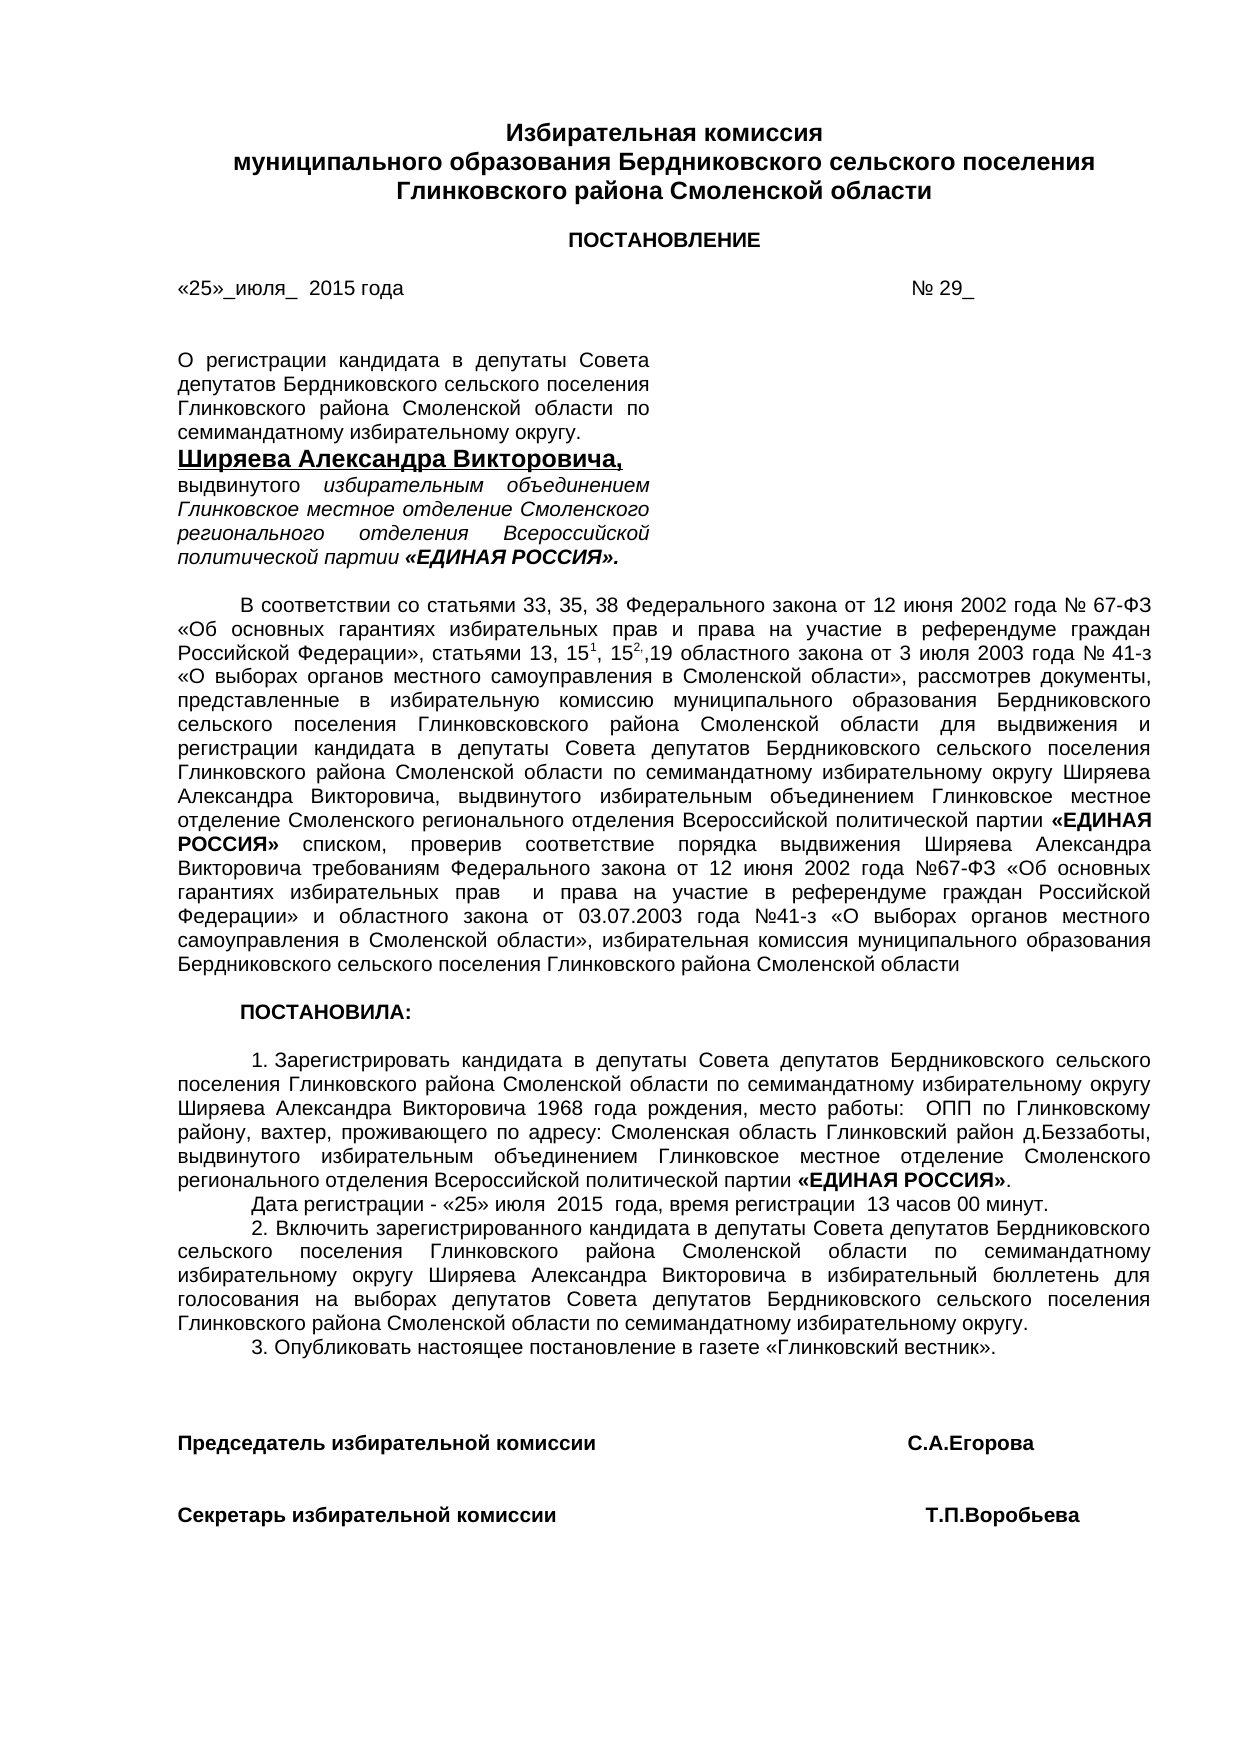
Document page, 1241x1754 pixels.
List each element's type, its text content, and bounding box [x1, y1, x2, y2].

text ПОСТАНОВЛЕНИЕ [177, 228, 1152, 252]
text О регистрации кандидата в депутаты Совета депутатов Бердниковского сельского поселения Глинковского района Смоленской области по семимандатному избирательному округу. [177, 348, 650, 444]
text 2. Включить зарегистрированного кандидата в депутаты Совета депутатов Бердниковского сельского поселения Глинковского района Смоленской области по семимандатному избирательному округу Ширяева Александра Викторовича в избирательный бюллетень для голосования на выборах депутатов Совета депутатов Бердниковского сельского поселения Глинковского района Смоленской области по семимандатному избирательному округу. [177, 1215, 1152, 1335]
text 3. Опубликовать настоящее постановление в газете «Глинковский вестник». [177, 1335, 1152, 1359]
text Секретарь избирательной комиссии Т.П.Воробьева [177, 1503, 1152, 1527]
text Дата регистрации - «25» июля 2015 года, время регистрации 13 часов 00 минут. [177, 1191, 1152, 1215]
text ПОСТАНОВИЛА: [177, 1000, 1152, 1024]
text Глинковского района Смоленской области [177, 176, 1152, 204]
text 1. Зарегистрировать кандидата в депутаты Совета депутатов Бердниковского сельского поселения Глинковского района Смоленской области по семимандатному избирательному округу Ширяева Александра Викторовича 1968 года рождения, место работы: ОПП по Глинковскому району, вахтер, проживающего по адресу: Смоленская область Глинковский район д.Беззаботы, выдвинутого избирательным объединением Глинковское местное отделение Смоленского регионального отделения Всероссийской политической партии «ЕДИНАЯ РОССИЯ». [177, 1048, 1152, 1191]
text «25»_июля_ 2015 года № 29_ [177, 276, 1152, 300]
text Председатель избирательной комиссии С.А.Егорова [177, 1431, 1152, 1455]
text выдвинутого избирательным объединением Глинковское местное отделение Смоленского регионального отделения Всероссийской политической партии «ЕДИНАЯ РОССИЯ». [177, 473, 650, 568]
text В соответствии со статьями 33, 35, 38 Федерального закона от 12 июня 2002 года № 67-ФЗ «Об основных гарантиях избирательных прав и права на участие в референдуме граждан Российской Федерации», статьями 13, 151, 152,,19 областного закона от 3 июля 2003 года № 41-з «О выборах органов местного самоуправления в Смоленской области», рассмотрев документы, представленные в избирательную комиссию муниципального образования Бердниковского сельского поселения Глинковсковского района Смоленской области для выдвижения и регистрации кандидата в депутаты Совета депутатов Бердниковского сельского поселения Глинковского района Смоленской области по семимандатному избирательному округу Ширяева Александра Викторовича, выдвинутого избирательным объединением Глинковское местное отделение Смоленского регионального отделения Всероссийской политической партии «ЕДИНАЯ РОССИЯ» списком, проверив соответствие порядка выдвижения Ширяева Александра Викторовича требованиям Федерального закона от 12 июня 2002 года №67-ФЗ «Об основных гарантиях избирательных прав и права на участие в референдуме граждан Российской Федерации» и областного закона от 03.07.2003 года №41-з «О выборах органов местного самоуправления в Смоленской области», избирательная комиссия муниципального образования Бердниковского сельского поселения Глинковского района Смоленской области [177, 592, 1152, 976]
text Ширяева Александра Викторовича, [177, 444, 679, 473]
text муниципального образования Бердниковского сельского поселения [177, 147, 1152, 176]
text Избирательная комиссия [177, 118, 1152, 147]
